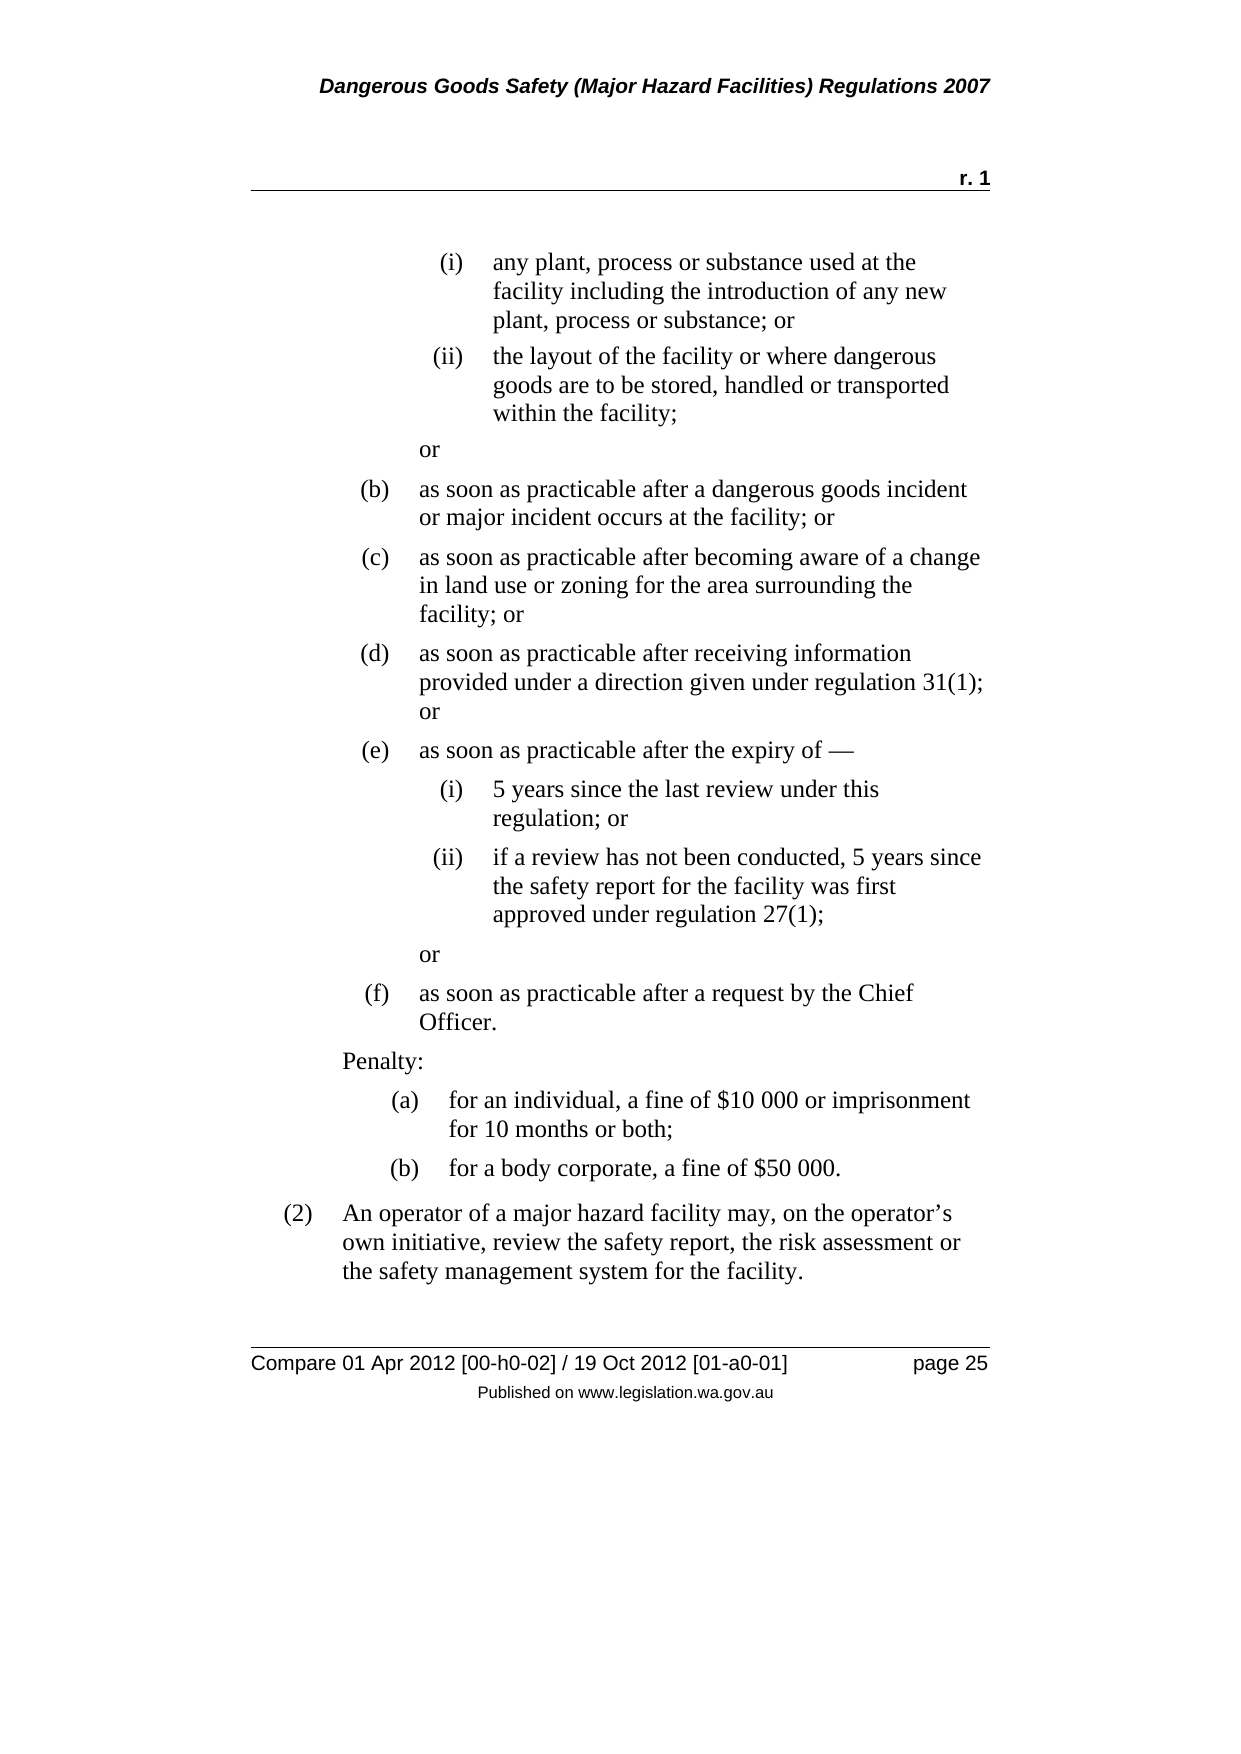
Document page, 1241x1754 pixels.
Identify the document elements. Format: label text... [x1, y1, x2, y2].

text (d) as soon as practicable after receiving information provided under a direction given under regulation 31(1); or [251, 638, 990, 724]
text (b) as soon as practicable after a dangerous goods incident or major incident occurs at the facility; or [251, 474, 990, 531]
text (ii) if a review has not been conducted, 5 years since the safety report for the facility was first approved under regulation 27(1); [251, 842, 990, 928]
text (b) for a body corporate, a fine of $50 000. [251, 1153, 990, 1182]
text (i) any plant, process or substance used at the facility including the introduction of any new plant, process or substance; or [251, 247, 990, 334]
text (i) 5 years since the last review under this regulation; or [251, 774, 990, 832]
text (ii) the layout of the facility or where dangerous goods are to be stored, handled or transported within the facility; [251, 341, 990, 427]
text or [251, 434, 990, 463]
text or [251, 939, 990, 967]
text (f) as soon as practicable after a request by the Chief Officer. [251, 978, 990, 1035]
text (e) as soon as practicable after the expiry of — [251, 735, 990, 764]
text Penalty: [251, 1046, 990, 1074]
text (c) as soon as practicable after becoming aware of a change in land use or zoning for the area surrounding the facility; or [251, 542, 990, 628]
text (2) An operator of a major hazard facility may, on the operator’s own initiative, review the safety report, the risk assessment or the safety management system for the facility. [251, 1198, 990, 1284]
text (a) for an individual, a fine of $10 000 or imprisonment for 10 months or both; [251, 1085, 990, 1142]
